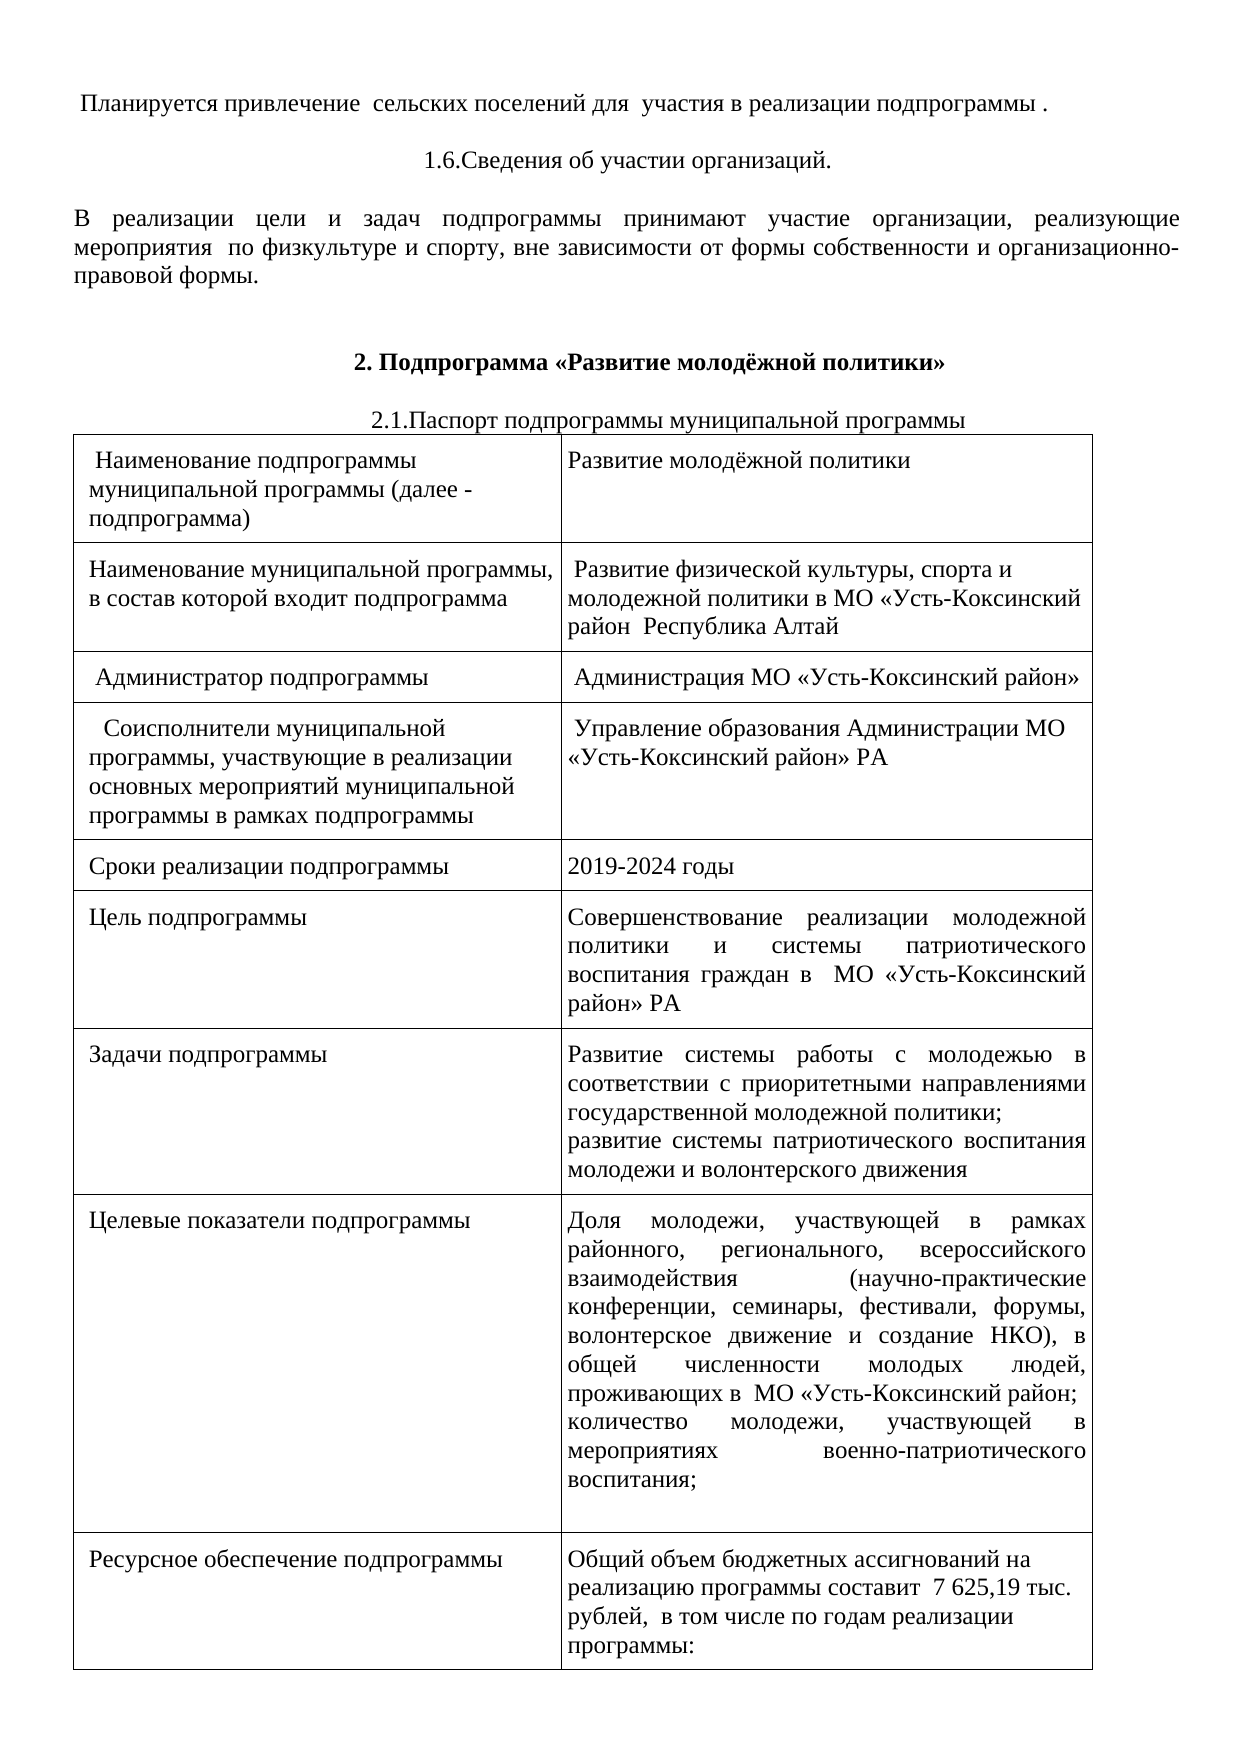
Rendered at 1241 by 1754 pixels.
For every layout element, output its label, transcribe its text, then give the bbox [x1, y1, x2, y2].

table_cell Администрация МО «Усть-Коксинский район» [562, 652, 1092, 702]
text 1.6.Сведения об участии организаций. [74, 145, 1181, 174]
text Планируется привлечение сельских поселений для участия в реализации подпрограммы . [74, 88, 1181, 117]
table_cell Совершенствование реализации молодежной политики и системы патриотического воспитания граждан в МО «Усть-Коксинский район» РА [562, 891, 1092, 1027]
table_cell 2019-2024 годы [562, 840, 1092, 890]
table_header Развитие молодёжной политики [562, 435, 1092, 542]
table_cell Соисполнители муниципальной программы, участвующие в реализации основных мероприятий муниципальной программы в рамках подпрограммы [74, 703, 561, 839]
table_cell Задачи подпрограммы [74, 1029, 561, 1193]
table_cell Доля молодежи, участвующей в рамках районного, регионального, всероссийского взаимодействия (научно-практические конференции, семинары, фестивали, форумы, волонтерское движение и создание НКО), в общей численности молодых людей, проживающих в МО «Усть-Коксинский район; количество молодежи, участвующей в мероприятиях военно-патриотического воспитания; [562, 1195, 1092, 1532]
text 2. Подпрограмма «Развитие молодёжной политики» [118, 347, 1181, 376]
table_cell Наименование муниципальной программы, в состав которой входит подпрограмма [74, 543, 561, 651]
table_cell Управление образования Администрации МО «Усть-Коксинский район» РА [562, 703, 1092, 839]
text 2.1.Паспорт подпрограммы муниципальной программы [156, 405, 1181, 434]
table_cell Сроки реализации подпрограммы [74, 840, 561, 890]
table_cell Развитие системы работы с молодежью в соответствии с приоритетными направлениями государственной молодежной политики; развитие системы патриотического воспитания молодежи и волонтерского движения [562, 1029, 1092, 1193]
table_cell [74, 1533, 561, 1669]
table_cell Целевые показатели подпрограммы [74, 1195, 561, 1532]
table_header Наименование подпрограммы муниципальной программы (далее - подпрограмма) [74, 435, 561, 542]
text В реализации цели и задач подпрограммы принимают участие организации, реализующие мероприятия по физкультуре и спорту, вне зависимости от формы собственности и организационно-правовой формы. [74, 203, 1181, 289]
table_cell Цель подпрограммы [74, 891, 561, 1027]
table_cell Администратор подпрограммы [74, 652, 561, 702]
table_cell Развитие физической культуры, спорта и молодежной политики в МО «Усть-Коксинский район Республика Алтай [562, 543, 1092, 651]
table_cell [562, 1533, 1092, 1669]
